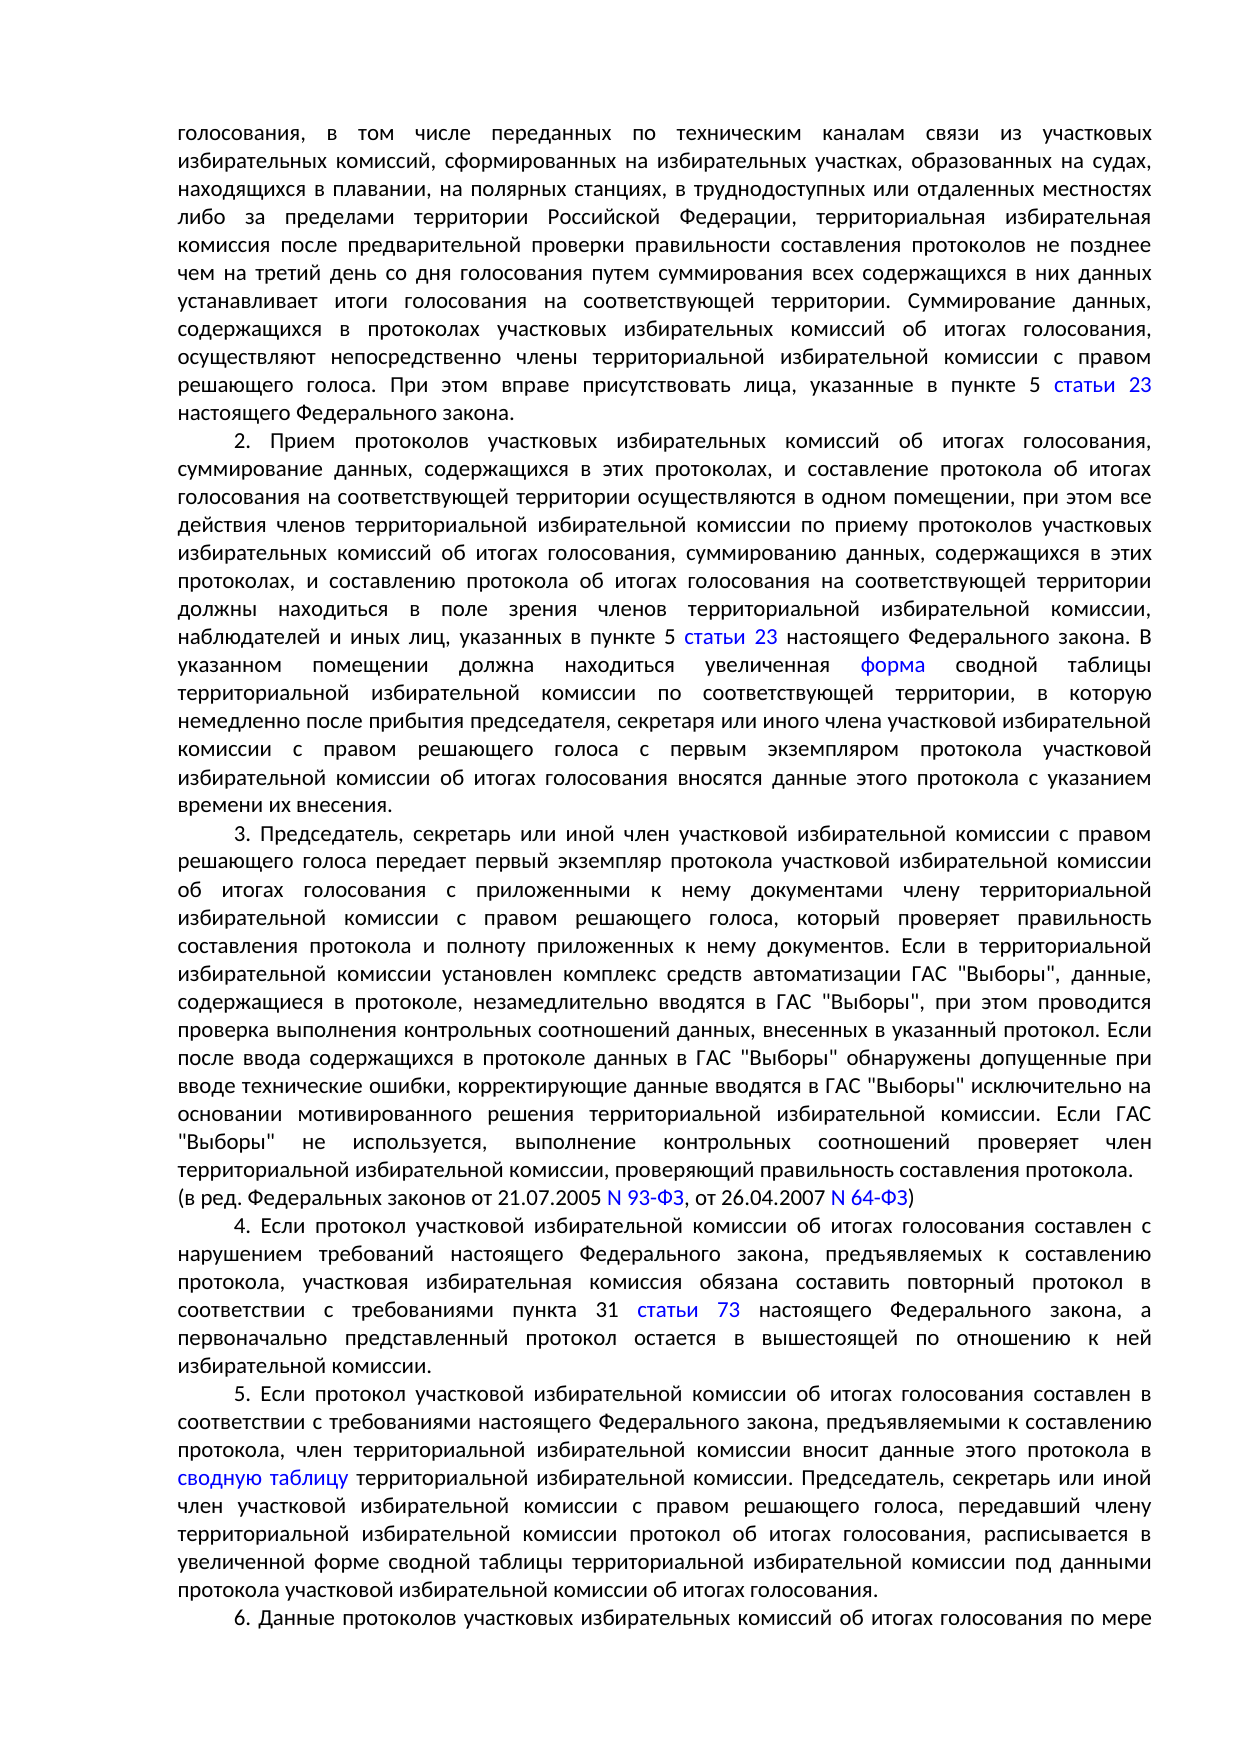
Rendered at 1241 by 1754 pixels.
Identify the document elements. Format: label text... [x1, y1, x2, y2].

text 3. Председатель, секретарь или иной член участковой избирательной комиссии с правом решающего голоса передает первый экземпляр протокола участковой избирательной комиссии об итогах голосования с приложенными к нему документами члену территориальной избирательной комиссии с правом решающего голоса, который проверяет правильность составления протокола и полноту приложенных к нему документов. Если в территориальной избирательной комиссии установлен комплекс средств автоматизации ГАС "Выборы", данные, содержащиеся в протоколе, незамедлительно вводятся в ГАС "Выборы", при этом проводится проверка выполнения контрольных соотношений данных, внесенных в указанный протокол. Если после ввода содержащихся в протоколе данных в ГАС "Выборы" обнаружены допущенные при вводе технические ошибки, корректирующие данные вводятся в ГАС "Выборы" исключительно на основании мотивированного решения территориальной избирательной комиссии. Если ГАС "Выборы" не используется, выполнение контрольных соотношений проверяет член территориальной избирательной комиссии, проверяющий правильность составления протокола. [177, 819, 1152, 1183]
text 5. Если протокол участковой избирательной комиссии об итогах голосования составлен в соответствии с требованиями настоящего Федерального закона, предъявляемыми к составлению протокола, член территориальной избирательной комиссии вносит данные этого протокола в сводную таблицу территориальной избирательной комиссии. Председатель, секретарь или иной член участковой избирательной комиссии с правом решающего голоса, передавший члену территориальной избирательной комиссии протокол об итогах голосования, расписывается в увеличенной форме сводной таблицы территориальной избирательной комиссии под данными протокола участковой избирательной комиссии об итогах голосования. [177, 1379, 1152, 1603]
text (в ред. Федеральных законов от 21.07.2005 N 93-ФЗ, от 26.04.2007 N 64-ФЗ) [177, 1183, 1152, 1211]
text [177, 118, 1152, 426]
text 2. Прием протоколов участковых избирательных комиссий об итогах голосования, суммирование данных, содержащихся в этих протоколах, и составление протокола об итогах голосования на соответствующей территории осуществляются в одном помещении, при этом все действия членов территориальной избирательной комиссии по приему протоколов участковых избирательных комиссий об итогах голосования, суммированию данных, содержащихся в этих протоколах, и составлению протокола об итогах голосования на соответствующей территории должны находиться в поле зрения членов территориальной избирательной комиссии, наблюдателей и иных лиц, указанных в пункте 5 статьи 23 настоящего Федерального закона. В указанном помещении должна находиться увеличенная форма сводной таблицы территориальной избирательной комиссии по соответствующей территории, в которую немедленно после прибытия председателя, секретаря или иного члена участковой избирательной комиссии с правом решающего голоса с первым экземпляром протокола участковой избирательной комиссии об итогах голосования вносятся данные этого протокола с указанием времени их внесения. [177, 426, 1152, 819]
text 4. Если протокол участковой избирательной комиссии об итогах голосования составлен с нарушением требований настоящего Федерального закона, предъявляемых к составлению протокола, участковая избирательная комиссия обязана составить повторный протокол в соответствии с требованиями пункта 31 статьи 73 настоящего Федерального закона, а первоначально представленный протокол остается в вышестоящей по отношению к ней избирательной комиссии. [177, 1211, 1152, 1379]
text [177, 1603, 1152, 1631]
